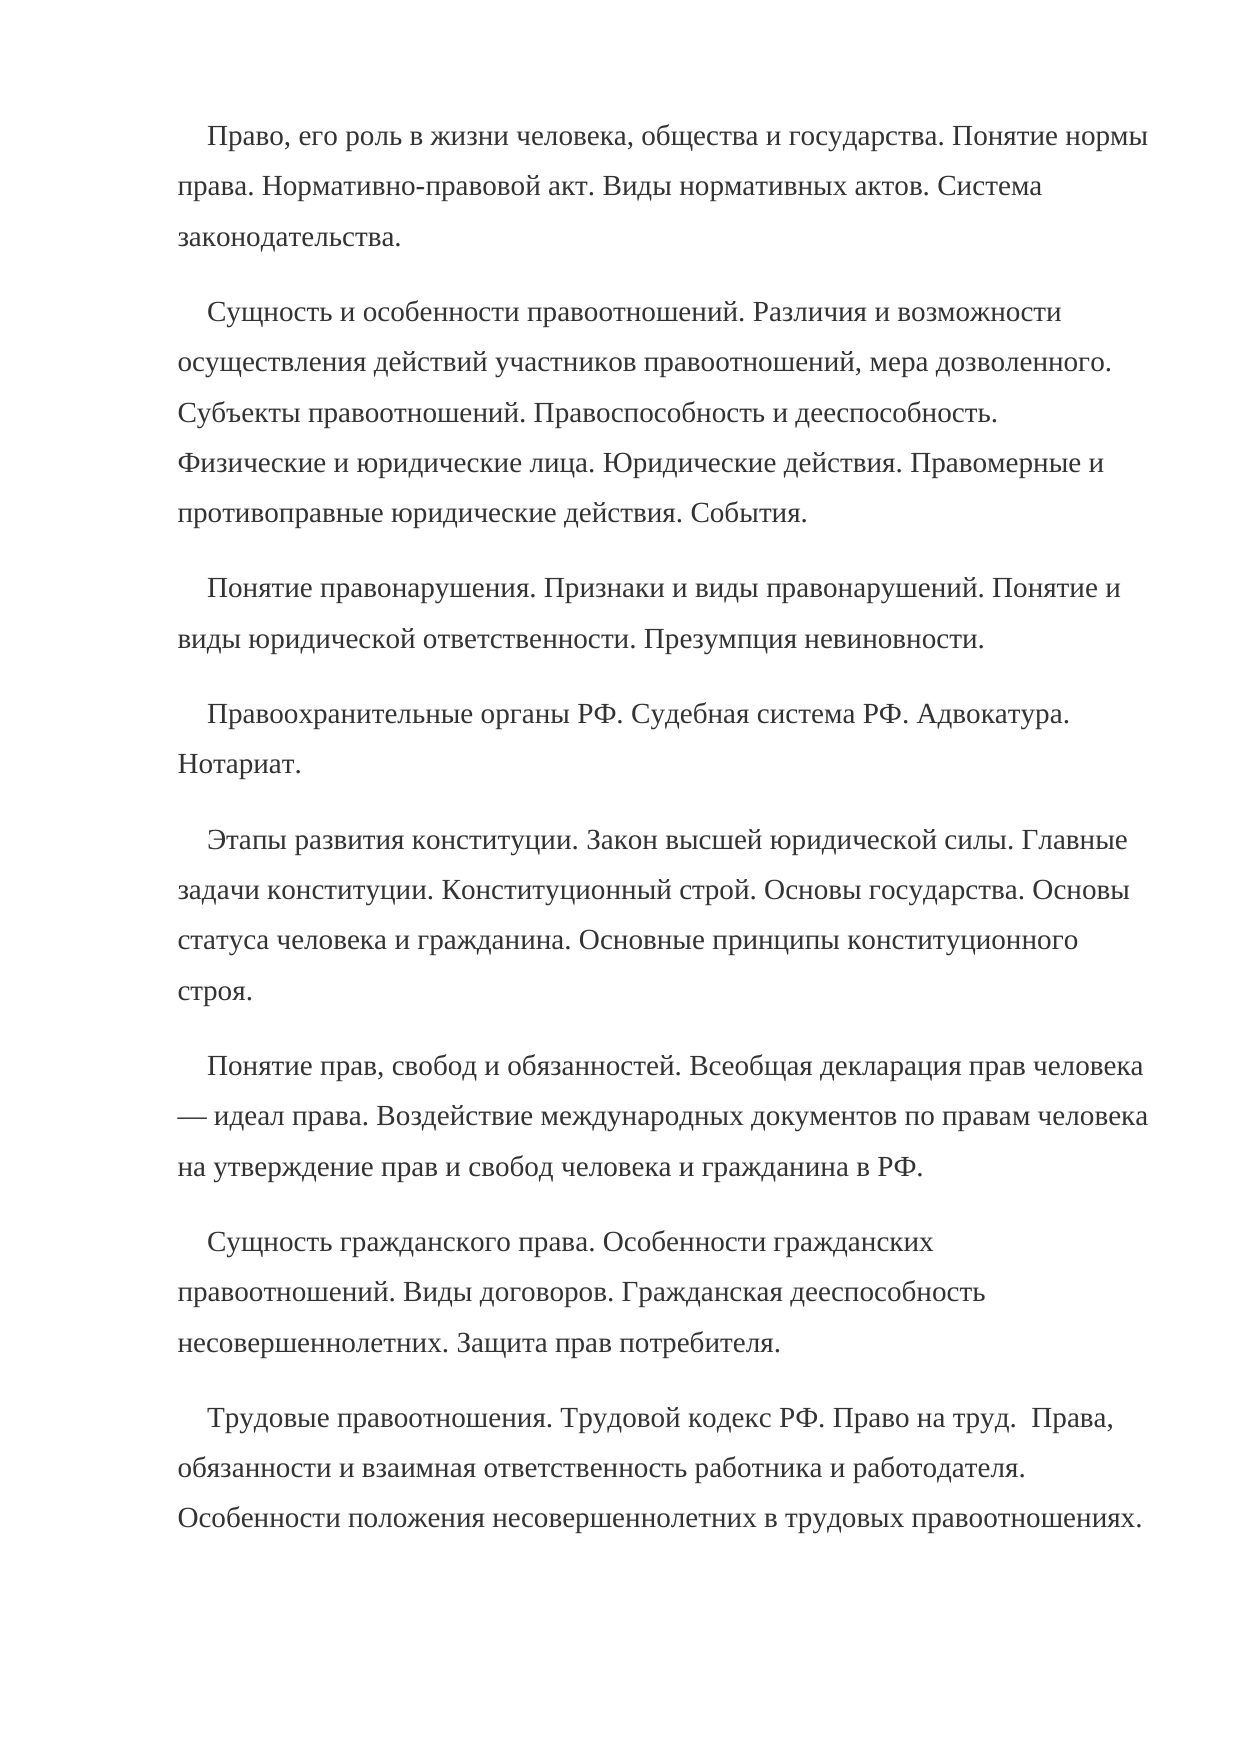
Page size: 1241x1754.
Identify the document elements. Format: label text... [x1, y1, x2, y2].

text Правоохранительные органы РФ. Судебная система РФ. Адвокатура. Нотариат. [177, 696, 1152, 780]
text Этапы развития конституции. Закон высшей юридической силы. Главные задачи конституции. Конституционный строй. Основы государства. Основы статуса человека и гражданина. Основные принципы конституционного строя. [177, 822, 1152, 1006]
text Трудовые правоотношения. Трудовой кодекс РФ. Право на труд. Права, обязанности и взаимная ответственность работника и работодателя. Особенности положения несовершеннолетних в трудовых правоотношениях. [177, 1400, 1152, 1534]
text Понятие прав, свобод и обязанностей. Всеобщая декларация прав человека — идеал права. Воздействие международных документов по правам человека на утверждение прав и свобод человека и гражданина в РФ. [177, 1048, 1152, 1182]
text Сущность и особенности правоотношений. Различия и возможности осуществления действий участников правоотношений, мера дозволенного. Субъекты правоотношений. Правоспособность и дееспособность. Физические и юридические лица. Юридические действия. Правомерные и противоправные юридические действия. События. [177, 294, 1152, 529]
text Сущность гражданского права. Особенности гражданских правоотношений. Виды договоров. Гражданская дееспособность несовершеннолетних. Защита прав потребителя. [177, 1224, 1152, 1358]
text Право, его роль в жизни человека, общества и государства. Понятие нормы права. Нормативно-правовой акт. Виды нормативных актов. Система законодательства. [177, 118, 1152, 252]
text Понятие правонарушения. Признаки и виды правонарушений. Понятие и виды юридической ответственности. Презумпция невиновности. [177, 571, 1152, 654]
